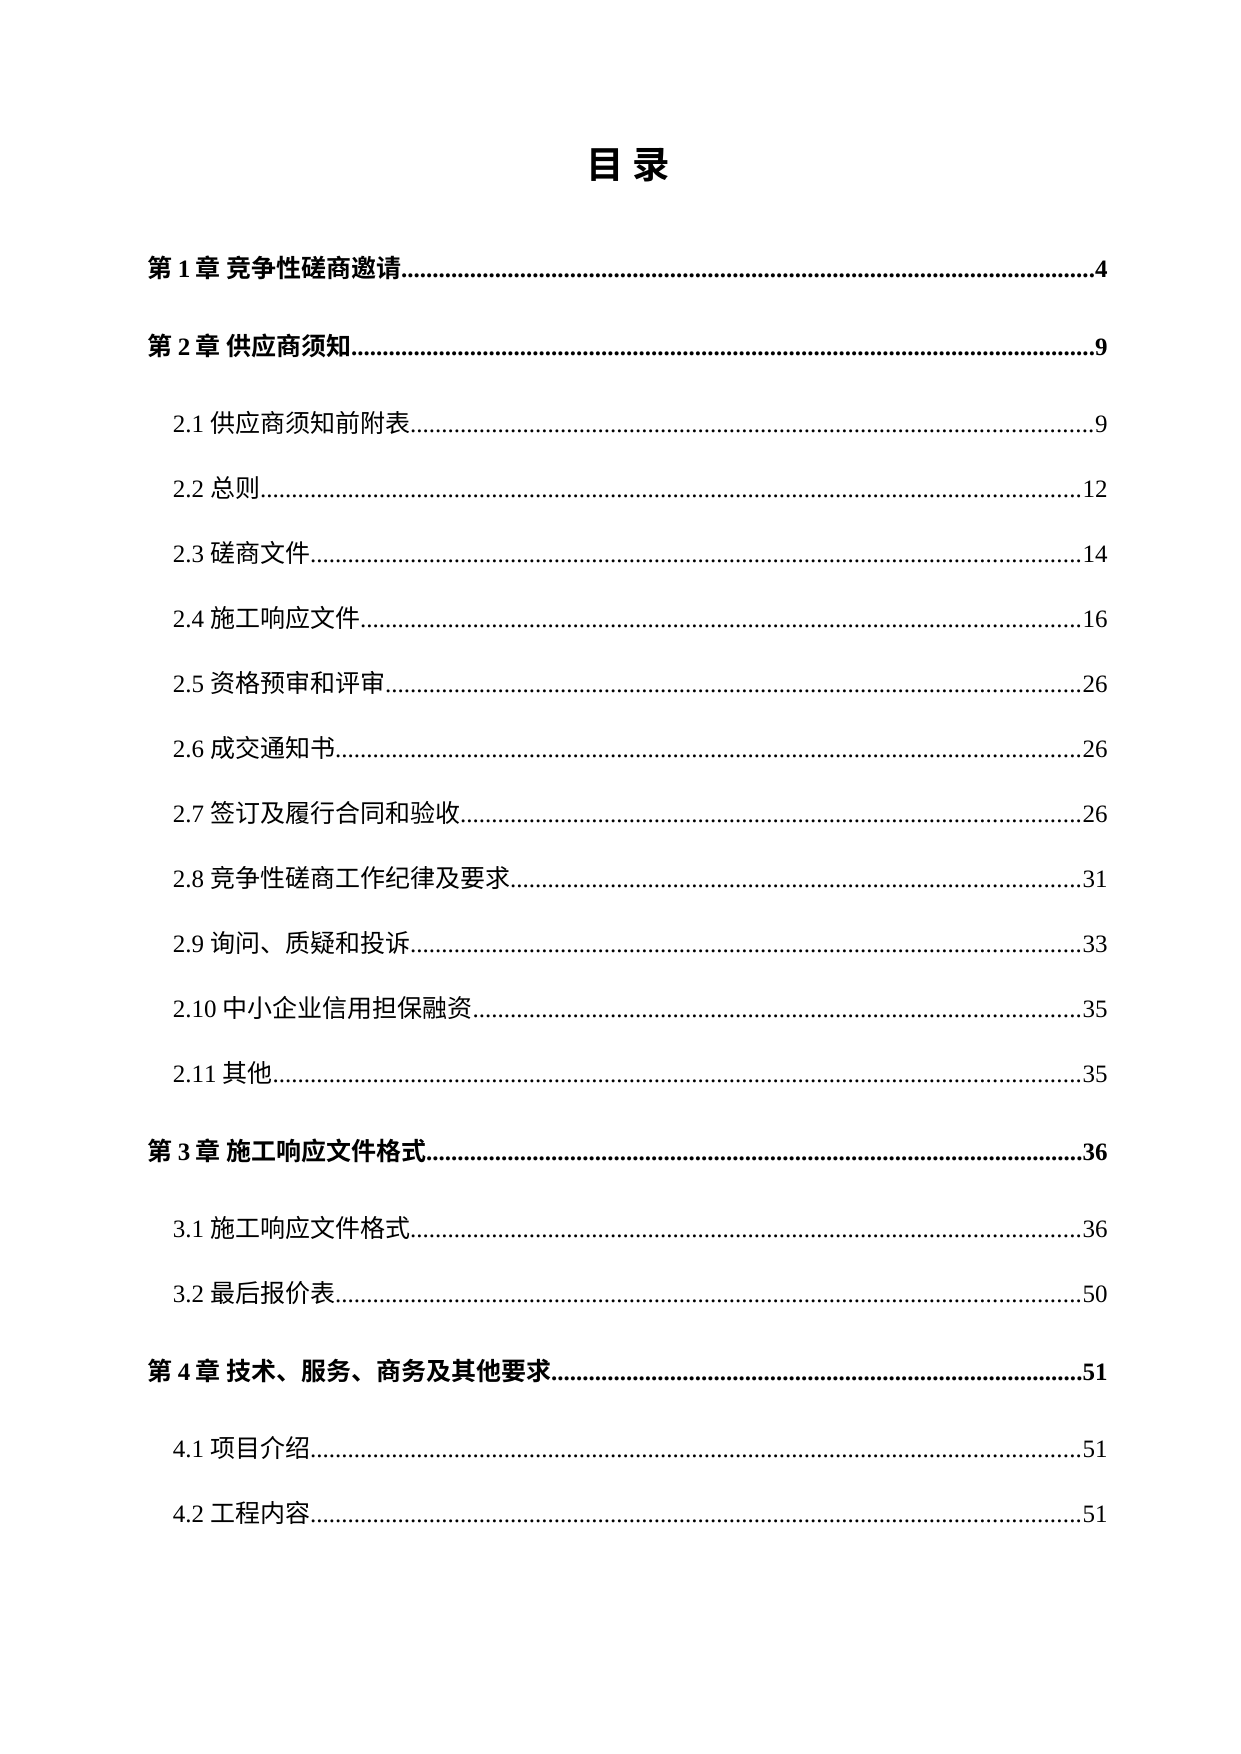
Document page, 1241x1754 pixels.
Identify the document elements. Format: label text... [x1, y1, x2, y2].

text 2.10 中小企业信用担保融资 35 [173, 974, 1107, 1039]
text 3.2 最后报价表 50 [173, 1259, 1107, 1324]
text 2.8 竞争性磋商工作纪律及要求 31 [173, 844, 1107, 909]
text 第1章 竞争性磋商邀请 4 [148, 234, 1107, 299]
text 3.1 施工响应文件格式 36 [173, 1194, 1107, 1259]
text 2.7 签订及履行合同和验收 26 [173, 779, 1107, 844]
text 2.11 其他 35 [173, 1039, 1107, 1104]
text 目 录 [148, 130, 1107, 195]
text 2.1 供应商须知前附表 9 [173, 389, 1107, 454]
text 4.1 项目介绍 51 [173, 1414, 1107, 1479]
text 2.9 询问、质疑和投诉 33 [173, 909, 1107, 974]
text 2.3 磋商文件 14 [173, 519, 1107, 584]
text 2.4 施工响应文件 16 [173, 584, 1107, 649]
text 第2章 供应商须知 9 [148, 312, 1107, 377]
text 第3章 施工响应文件格式 36 [148, 1117, 1107, 1182]
text 4.2 工程内容 51 [173, 1479, 1107, 1544]
text 2.2 总则 12 [173, 454, 1107, 519]
text 2.6 成交通知书 26 [173, 714, 1107, 779]
text 2.5 资格预审和评审 26 [173, 649, 1107, 714]
text 第4章 技术、服务、商务及其他要求 51 [148, 1337, 1107, 1402]
